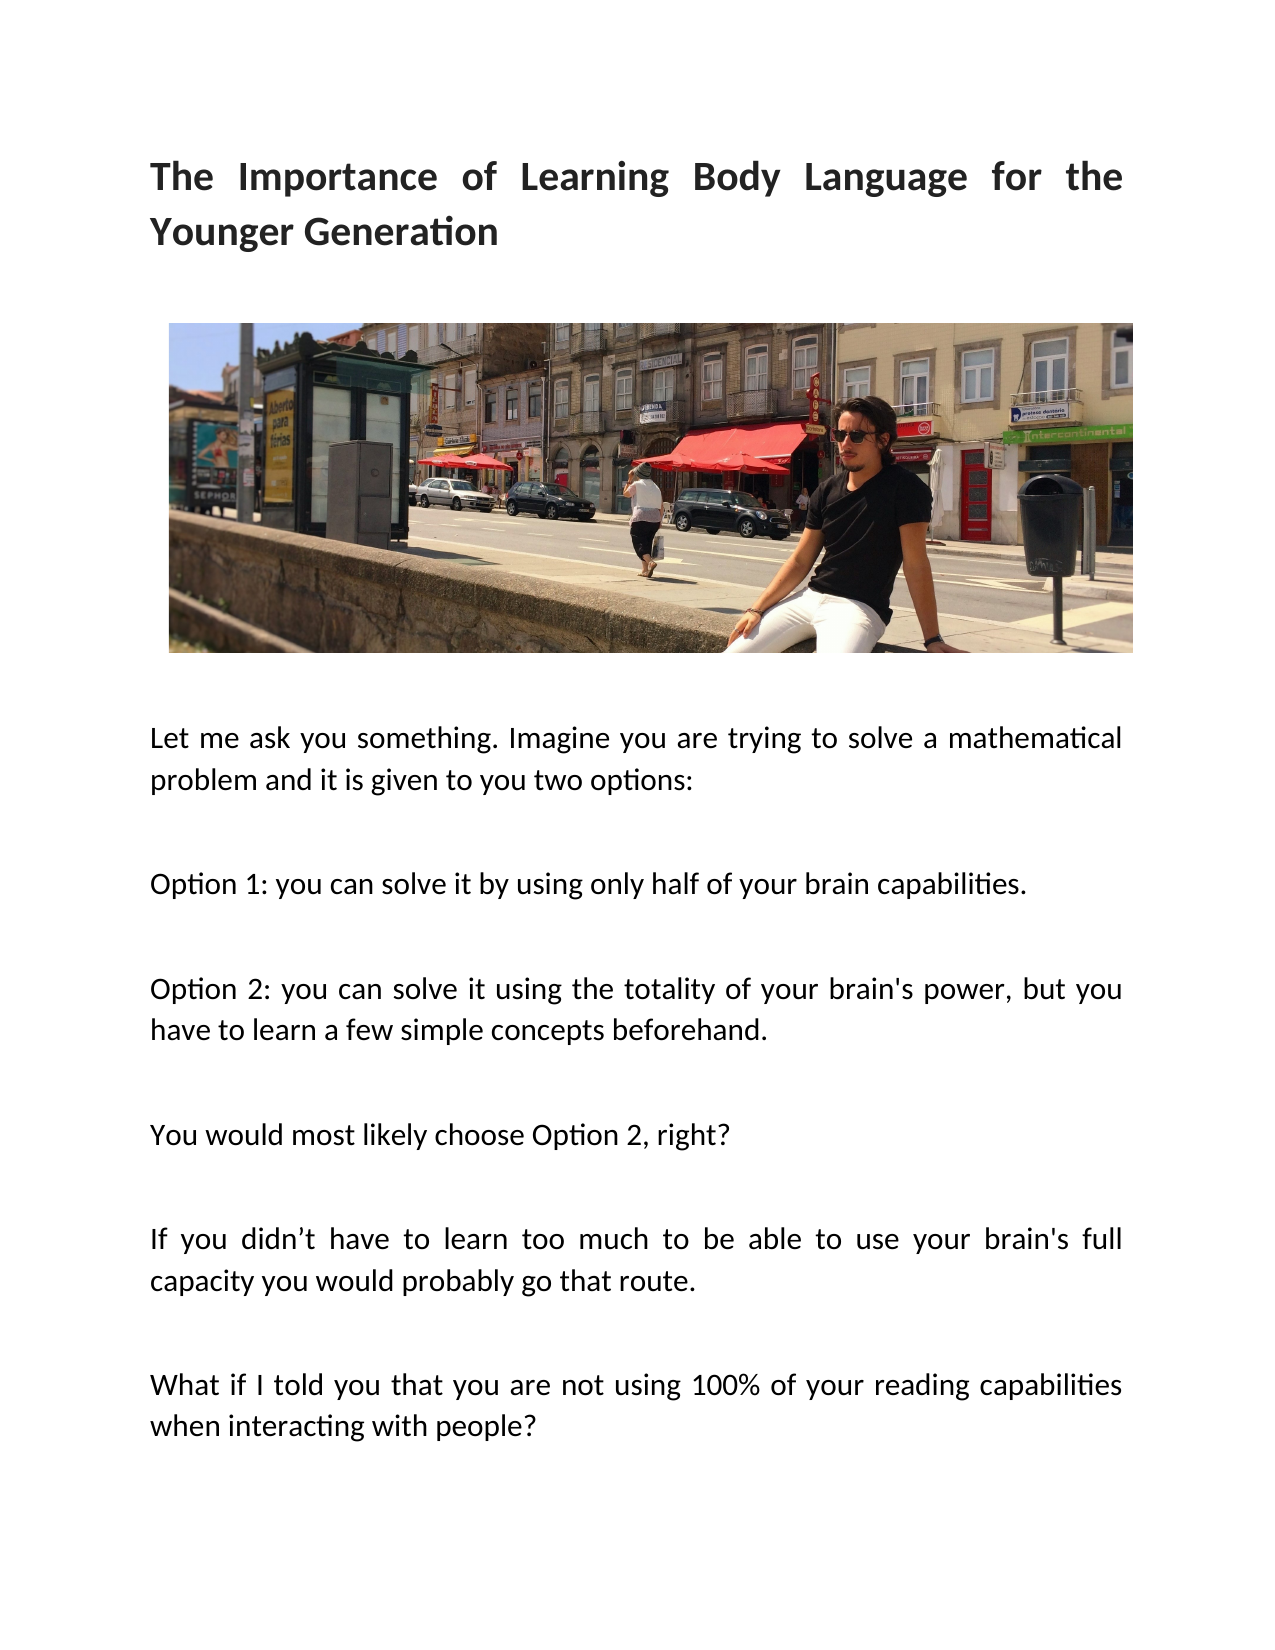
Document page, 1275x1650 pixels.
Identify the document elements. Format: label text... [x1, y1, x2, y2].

text Let me ask you something. Imagine you are trying to solve a mathematical problem and it is given to you two options: [150, 718, 1125, 798]
text You would most likely choose Option 2, right? [150, 1115, 1125, 1153]
text Option 2: you can solve it using the totality of your brain's power, but you have to learn a few simple concepts beforehand. [150, 969, 1125, 1048]
text If you didn’t have to learn too much to be able to use your brain's full capacity you would probably go that route. [150, 1219, 1125, 1299]
text What if I told you that you are not using 100% of your reading capabilities when interacting with people? [150, 1365, 1125, 1444]
text The Importance of Learning Body Language for the Younger Generation [150, 150, 1125, 256]
text Option 1: you can solve it by using only half of your brain capabilities. [150, 864, 1125, 902]
